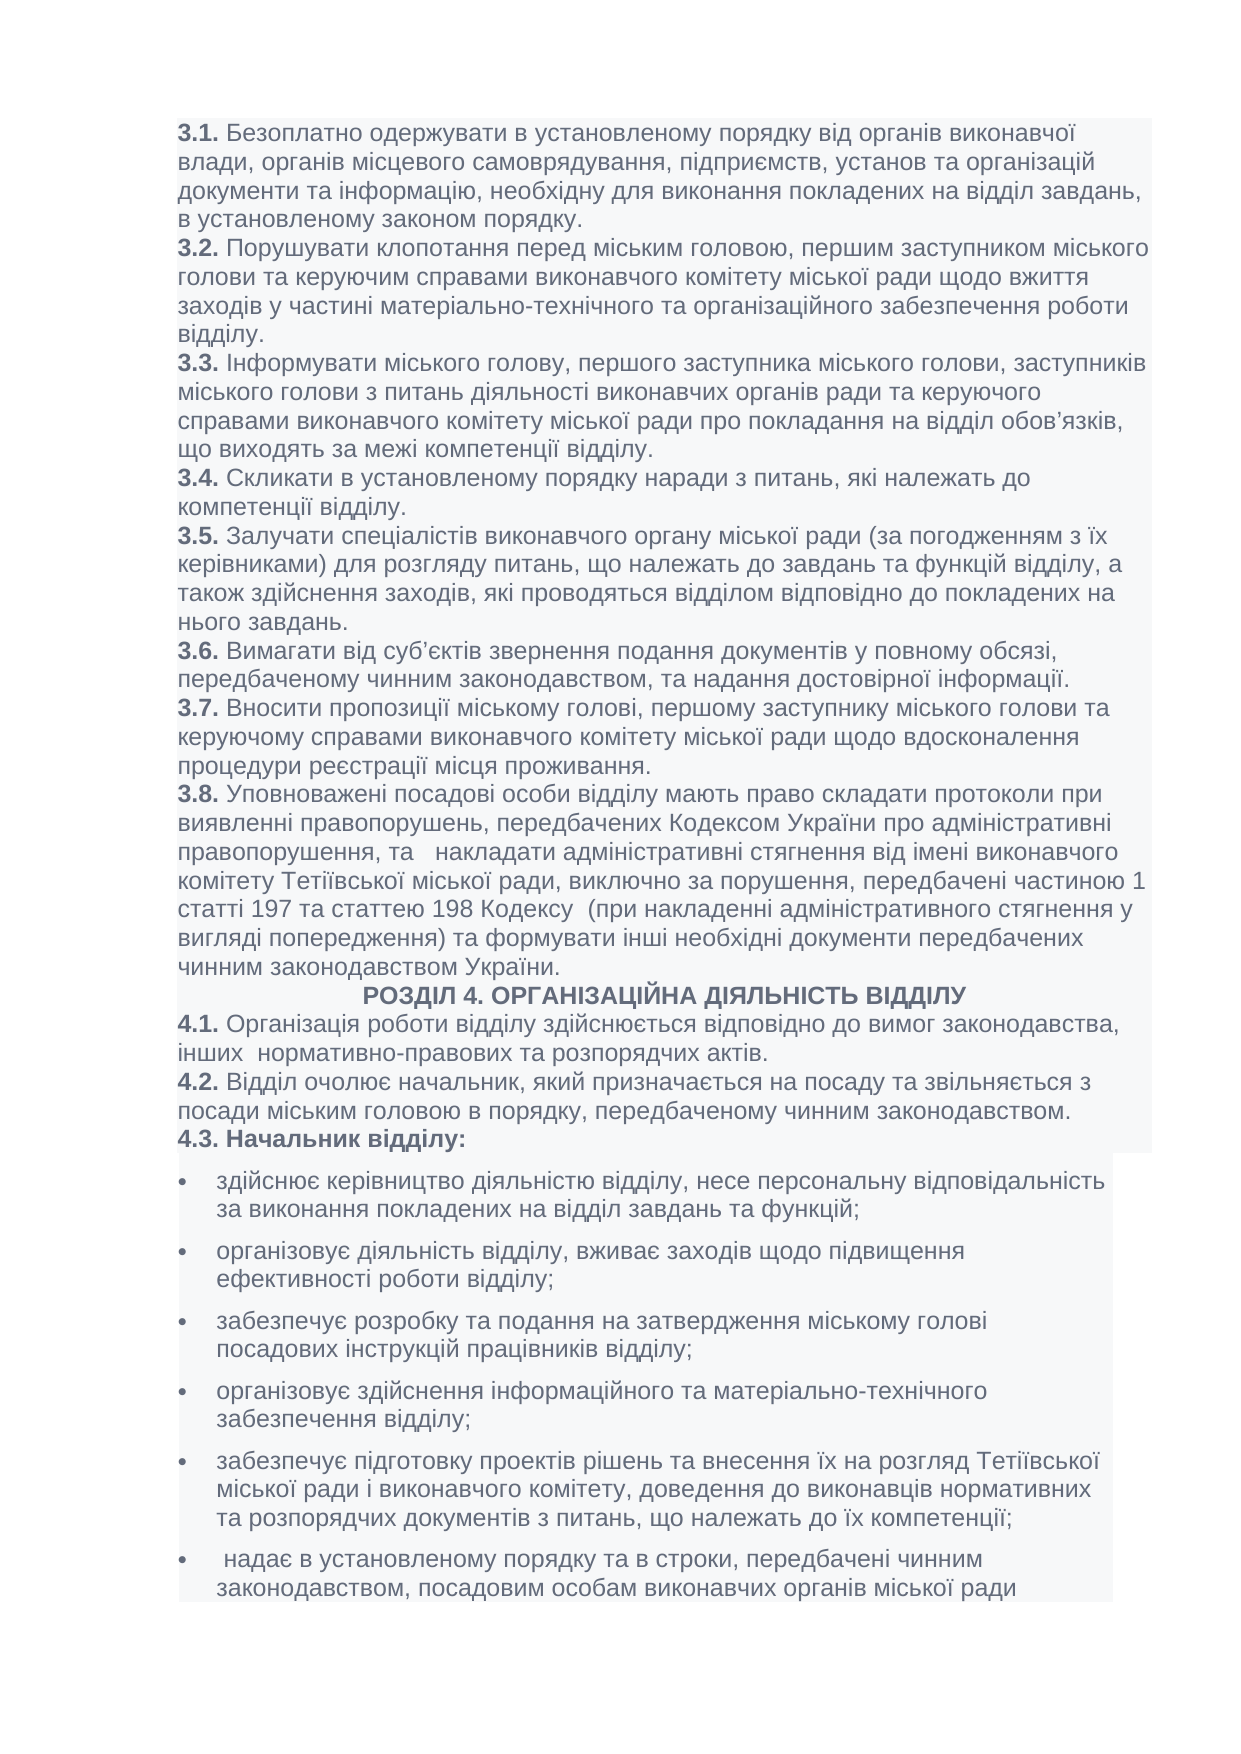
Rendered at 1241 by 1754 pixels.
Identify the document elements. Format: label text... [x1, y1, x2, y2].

text 3.7. Вносити пропозиції міському голові, першому заступнику міського голови та керуючому справами виконавчого комітету міської ради щодо вдосконалення процедури реєстрації місця проживання. [177, 693, 1152, 779]
text 3.1. Безоплатно одержувати в установленому порядку від органів виконавчої влади, органів місцевого самоврядування, підприємств, установ та організацій документи та інформацію, необхідну для виконання покладених на відділ завдань, в установленому законом порядку. [177, 118, 1152, 233]
list організовує діяльність відділу, вживає заходів щодо підвищення ефективності роботи відділу; [179, 1236, 1113, 1293]
text 3.5. Залучати спеціалістів виконавчого органу міської ради (за погодженням з їх керівниками) для розгляду питань, що належать до завдань та функцій відділу, а також здійснення заходів, які проводяться відділом відповідно до покладених на нього завдань. [177, 521, 1152, 636]
text 3.3. Інформувати міського голову, першого заступника міського голови, заступників міського голови з питань діяльності виконавчих органів ради та керуючого справами виконавчого комітету міської ради про покладання на відділ обов’язків, що виходять за межі компетенції відділу. [177, 348, 1152, 463]
text 4.2. Відділ очолює начальник, який призначається на посаду та звільняється з посади міським головою в порядку, передбаченому чинним законодавством. [177, 1067, 1152, 1124]
text 3.2. Порушувати клопотання перед міським головою, першим заступником міського голови та керуючим справами виконавчого комітету міської ради щодо вжиття заходів у частині матеріально-технічного та організаційного забезпечення роботи відділу. [177, 233, 1152, 348]
list забезпечує підготовку проектів рішень та внесення їх на розгляд Тетіївської міської ради і виконавчого комітету, доведення до виконавців нормативних та розпорядчих документів з питань, що належать до їх компетенції; [179, 1446, 1113, 1532]
list організовує здійснення інформаційного та матеріально-технічного забезпечення відділу; [179, 1376, 1113, 1433]
list забезпечує розробку та подання на затвердження міському голові посадових інструкцій працівників відділу; [179, 1306, 1113, 1363]
text РОЗДІЛ 4. ОРГАНІЗАЦІЙНА ДІЯЛЬНІСТЬ ВІДДІЛУ [177, 981, 1152, 1009]
text 4.1. Організація роботи відділу здійснюється відповідно до вимог законодавства, інших нормативно-правових та розпорядчих актів. [177, 1009, 1152, 1067]
list здійснює керівництво діяльністю відділу, несе персональну відповідальність за виконання покладених на відділ завдань та функцій; [179, 1166, 1113, 1223]
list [179, 1544, 1113, 1602]
text 4.3. Начальник відділу: [177, 1124, 1152, 1153]
text 3.8. Уповноважені посадові особи відділу мають право складати протоколи при виявленні правопорушень, передбачених Кодексом України про адміністративні правопорушення, та накладати адміністративні стягнення від імені виконавчого комітету Тетіївської міської ради, виключно за порушення, передбачені частиною 1 статті 197 та статтею 198 Кодексу (при накладенні адміністративного стягнення у вигляді попередження) та формувати інші необхідні документи передбачених чинним законодавством України. [177, 779, 1152, 981]
text 3.4. Скликати в установленому порядку наради з питань, які належать до компетенції відділу. [177, 463, 1152, 521]
text 3.6. Вимагати від суб’єктів звернення подання документів у повному обсязі, передбаченому чинним законодавством, та надання достовірної інформації. [177, 636, 1152, 693]
